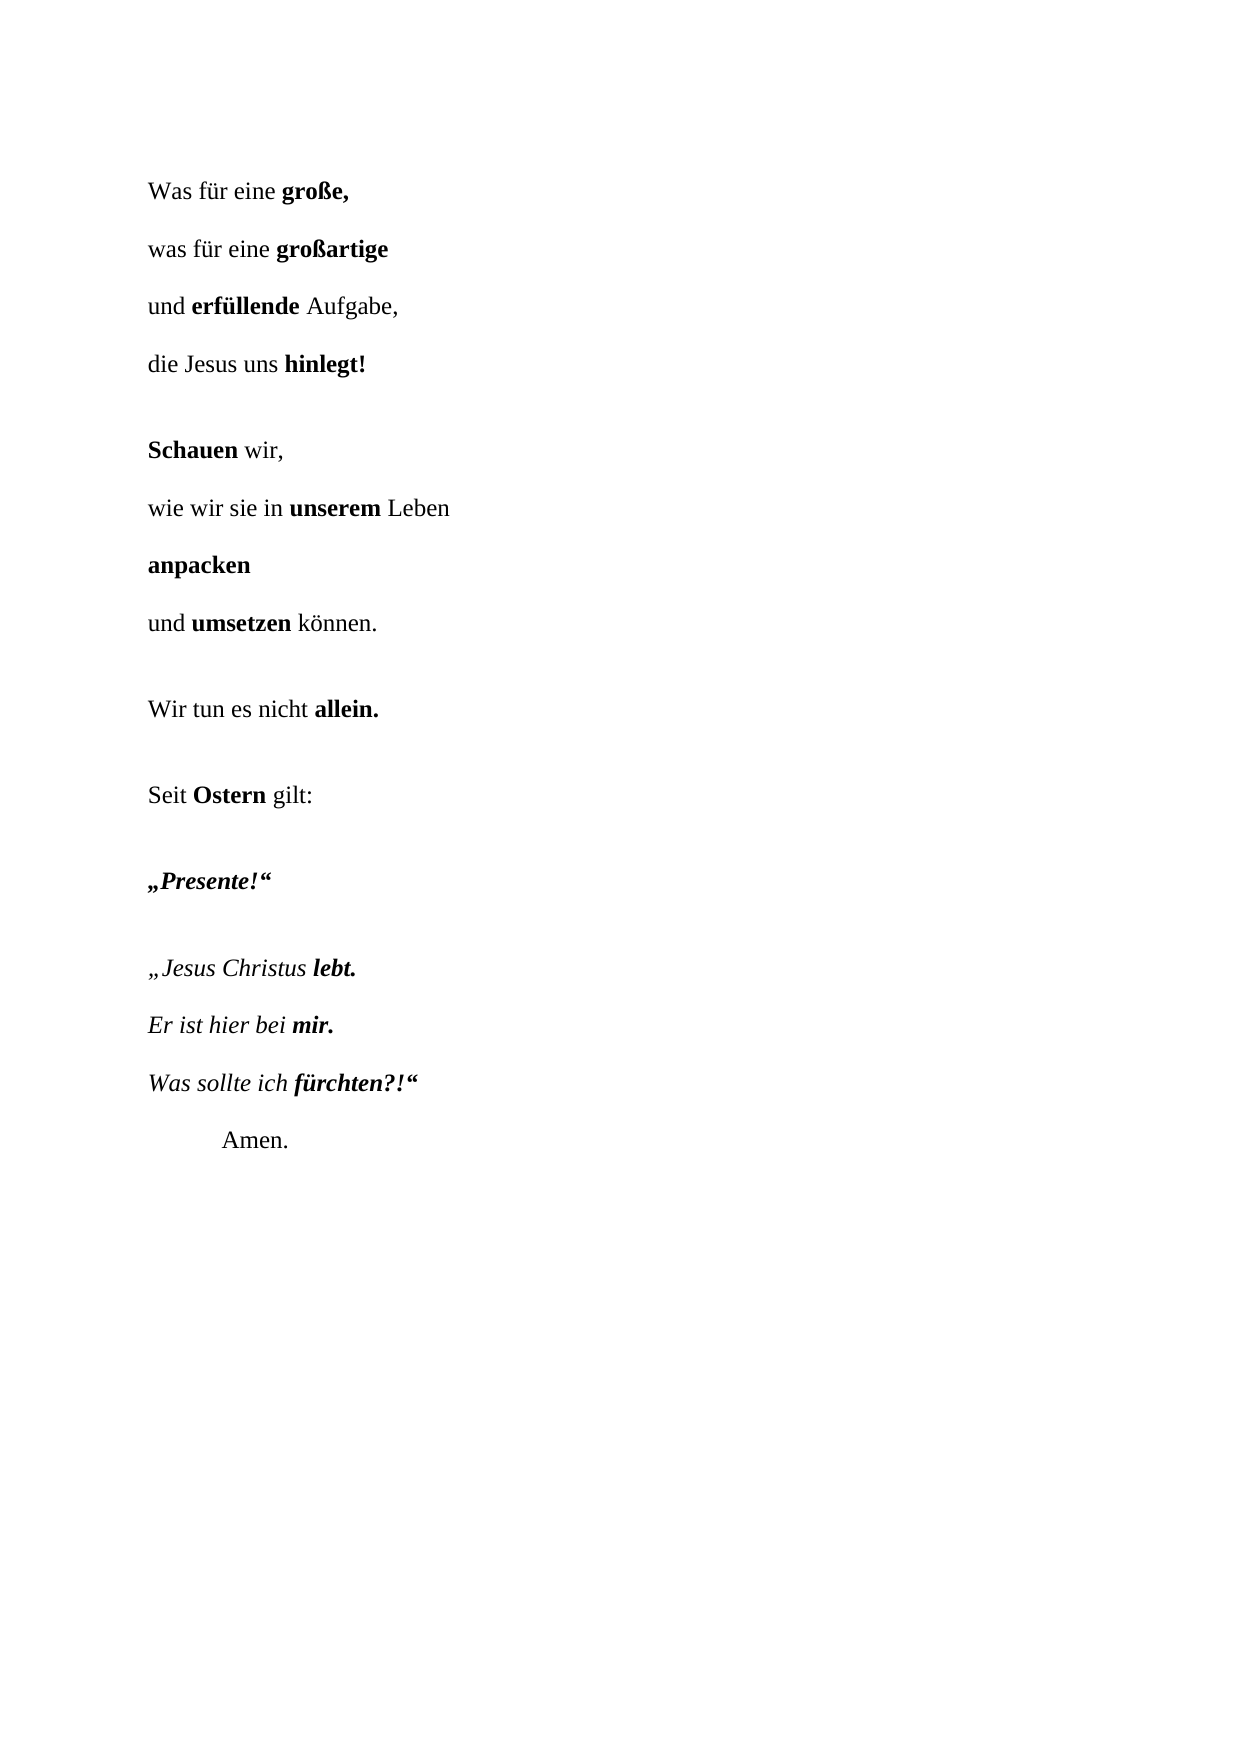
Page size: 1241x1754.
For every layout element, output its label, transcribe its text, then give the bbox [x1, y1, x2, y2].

text Wir tun es nicht allein. [148, 694, 1093, 723]
text „Presente!“ [148, 866, 1093, 895]
text und erfüllende Aufgabe, [148, 291, 1093, 320]
text Amen. [148, 1125, 1093, 1154]
text Was für eine große, [148, 176, 1093, 205]
text was für eine großartige [148, 234, 1093, 263]
text und umsetzen können. [148, 608, 1093, 636]
text „Jesus Christus lebt. [148, 953, 1093, 981]
text Er ist hier bei mir. [148, 1010, 1093, 1039]
text wie wir sie in unserem Leben [148, 493, 1093, 521]
text Schauen wir, [148, 435, 1093, 464]
text anpacken [148, 550, 1093, 579]
text Was sollte ich fürchten?!“ [148, 1068, 1093, 1096]
text die Jesus uns hinlegt! [148, 349, 1093, 378]
text Seit Ostern gilt: [148, 780, 1093, 809]
